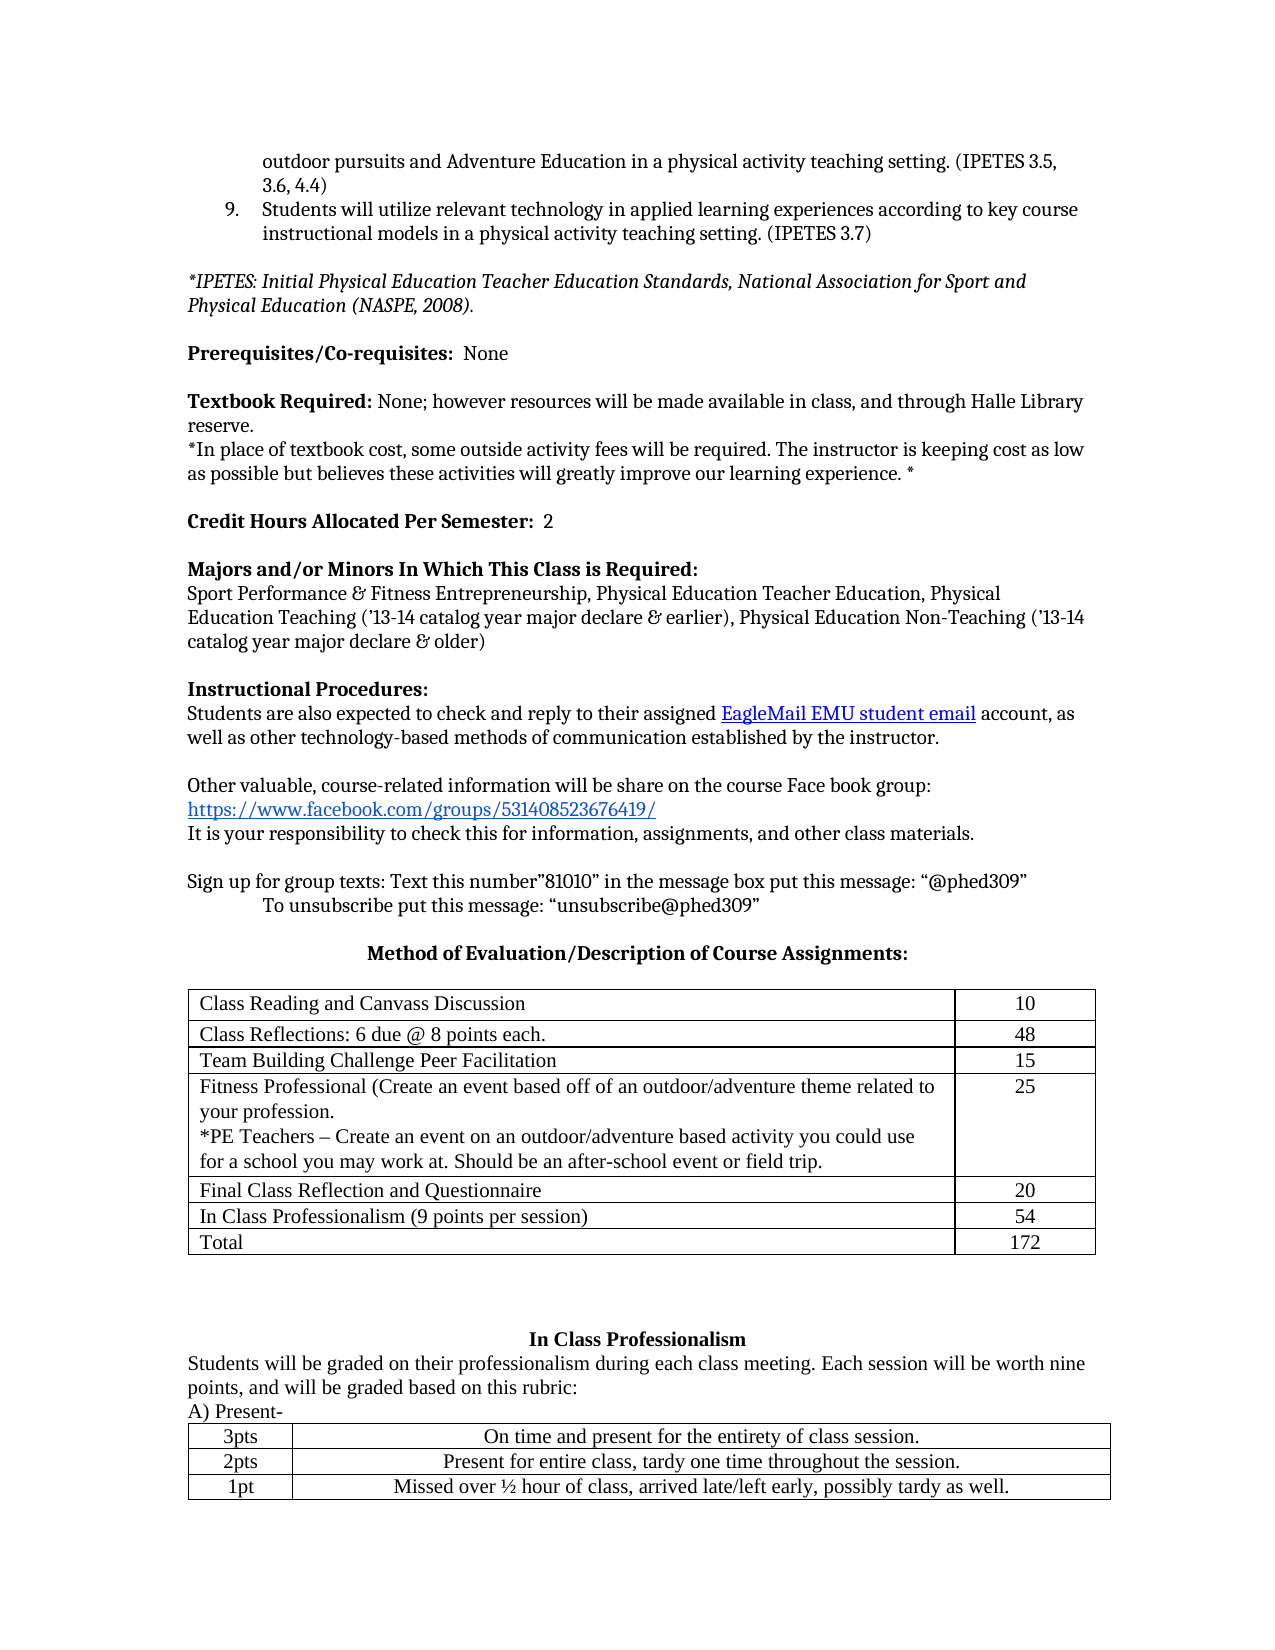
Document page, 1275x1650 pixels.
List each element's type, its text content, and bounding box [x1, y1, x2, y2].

table_cell Team Building Challenge Peer Facilitation [189, 1048, 954, 1072]
text A) Present- [187, 1399, 1087, 1423]
text Other valuable, course-related information will be share on the course Face book group: https://www.facebook.com/groups/531408523676419/ [187, 774, 1087, 822]
text It is your responsibility to check this for information, assignments, and other class materials. [187, 822, 1087, 846]
table_cell Fitness Professional (Create an event based off of an outdoor/adventure theme related to your profession. *PE Teachers – Create an event on an outdoor/adventure based activity you could use for a school you may work at. Should be an after-school event or field trip. [189, 1074, 954, 1176]
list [225, 150, 1087, 198]
table_cell 1pt [189, 1475, 292, 1498]
table_cell Final Class Reflection and Questionnaire [189, 1177, 954, 1202]
text Method of Evaluation/Description of Course Assignments: [187, 941, 1087, 965]
table_cell In Class Professionalism (9 points per session) [189, 1203, 954, 1228]
text Credit Hours Allocated Per Semester: 2 [187, 510, 1087, 534]
text Sign up for group texts: Text this number”81010” in the message box put this message: “@phed309” To unsubscribe put this message: “unsubscribe@phed309” [187, 869, 1087, 917]
table_cell Present for entire class, tardy one time throughout the session. [293, 1449, 1110, 1473]
table_header On time and present for the entirety of class session. [293, 1424, 1110, 1448]
table_cell 48 [956, 1021, 1095, 1046]
table_cell 54 [956, 1203, 1095, 1228]
text Majors and/or Minors In Which This Class is Required: [187, 558, 1087, 582]
table_cell Missed over ½ hour of class, arrived late/left early, possibly tardy as well. [293, 1475, 1110, 1498]
text Prerequisites/Co-requisites: None [187, 342, 1087, 366]
table_cell 172 [956, 1229, 1095, 1254]
table_header 10 [956, 990, 1095, 1020]
table_cell 25 [956, 1074, 1095, 1176]
text Instructional Procedures: [187, 678, 1087, 702]
table_cell Class Reflections: 6 due @ 8 points each. [189, 1021, 954, 1046]
text Students will be graded on their professionalism during each class meeting. Each session will be worth nine points, and will be graded based on this rubric: [187, 1351, 1087, 1399]
text Textbook Required: None; however resources will be made available in class, and through Halle Library reserve. [187, 390, 1087, 438]
table_header Class Reading and Canvass Discussion [189, 990, 954, 1020]
text *IPETES: Initial Physical Education Teacher Education Standards, National Association for Sport and Physical Education (NASPE, 2008). [187, 270, 1087, 318]
table_cell 2pts [189, 1449, 292, 1473]
list Students will utilize relevant technology in applied learning experiences according to key course instructional models in a physical activity teaching setting. (IPETES 3.7) [225, 198, 1087, 246]
text *In place of textbook cost, some outside activity fees will be required. The instructor is keeping cost as low as possible but believes these activities will greatly improve our learning experience. * [187, 438, 1087, 486]
text Sport Performance & Fitness Entrepreneurship, Physical Education Teacher Education, Physical Education Teaching (’13-14 catalog year major declare & earlier), Physical Education Non-Teaching (’13-14 catalog year major declare & older) [187, 582, 1087, 654]
table_header 3pts [189, 1424, 292, 1448]
table_cell Total [189, 1229, 954, 1254]
table_cell 15 [956, 1048, 1095, 1072]
text Students are also expected to check and reply to their assigned EagleMail EMU student email account, as well as other technology-based methods of communication established by the instructor. [187, 702, 1087, 749]
text In Class Professionalism [187, 1327, 1087, 1351]
table_cell 20 [956, 1177, 1095, 1202]
